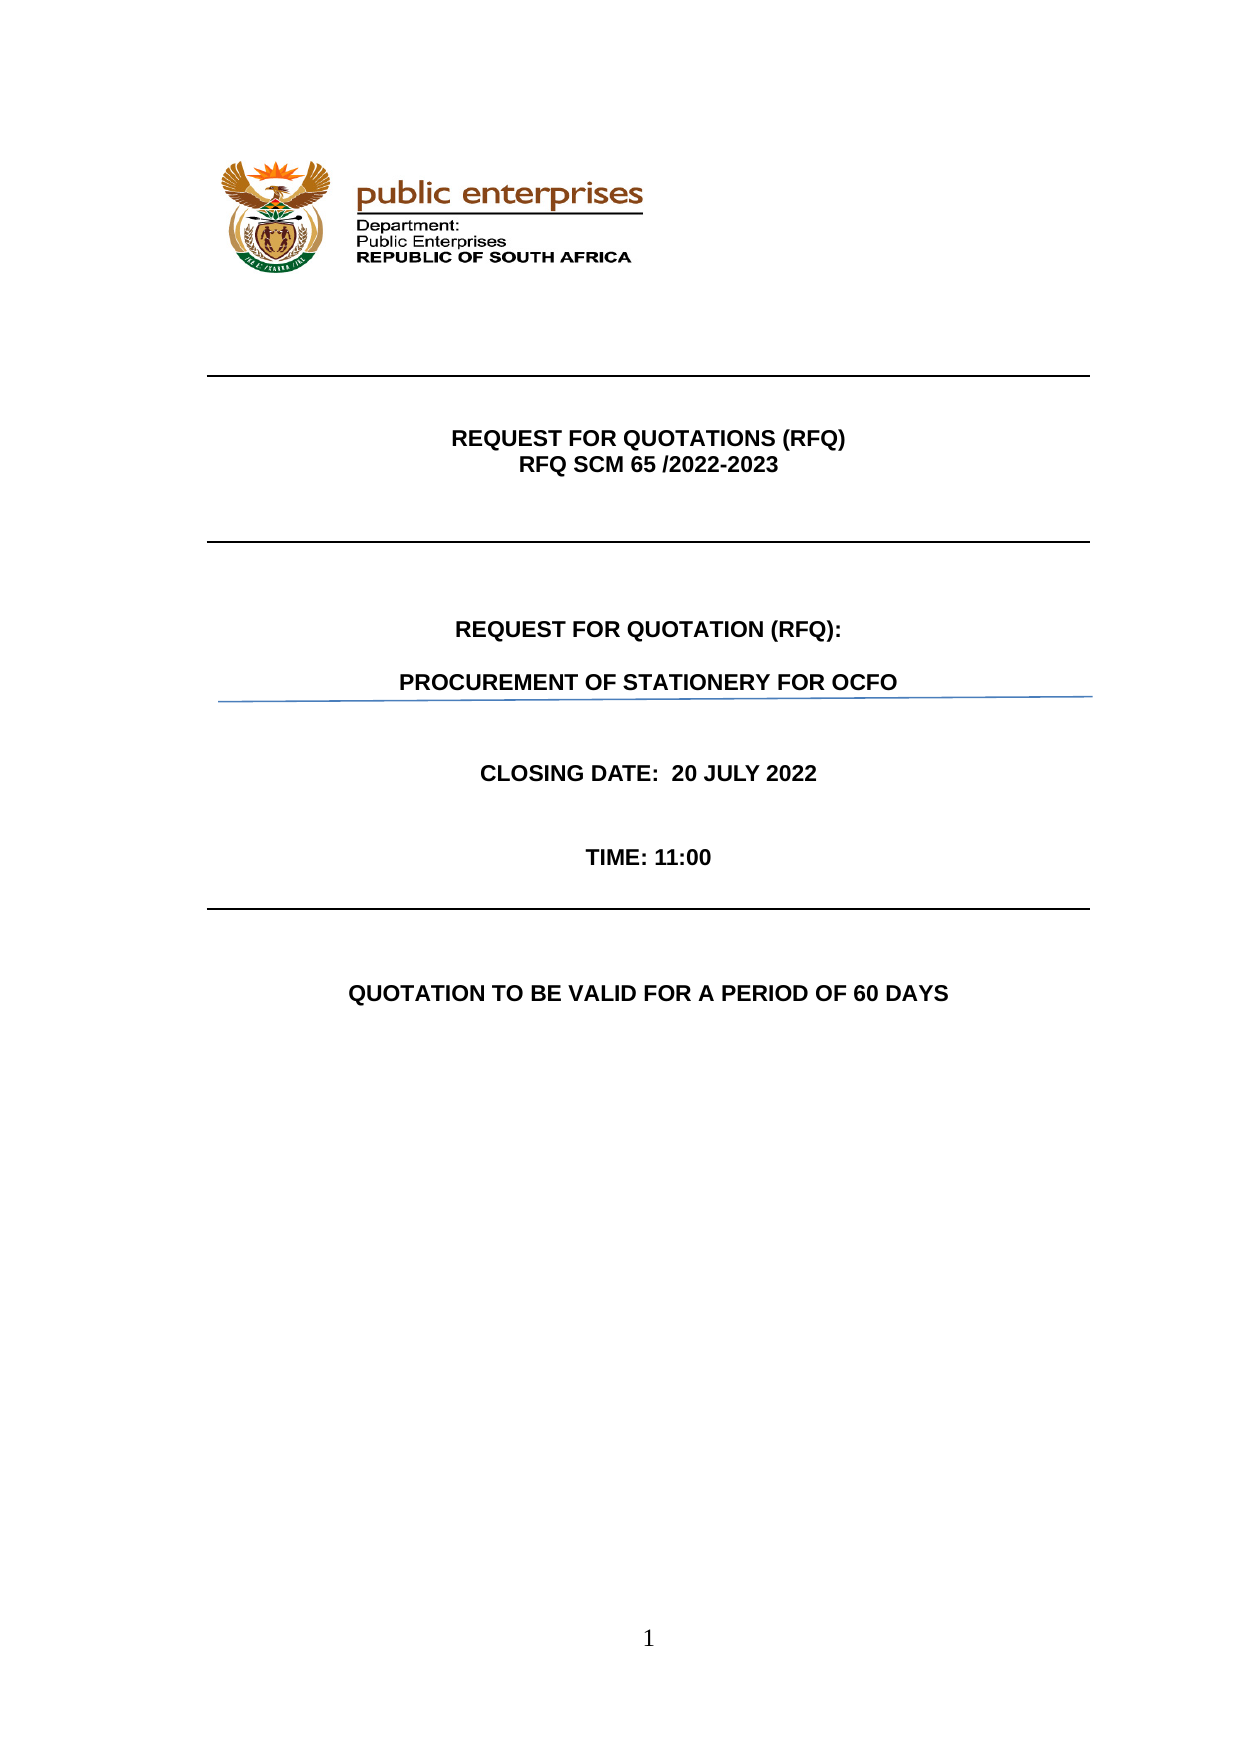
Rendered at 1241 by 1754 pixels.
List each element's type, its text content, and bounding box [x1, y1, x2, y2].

subtitle CLOSING DATE: 20 JULY 2022 [207, 760, 1090, 786]
text REQUEST FOR QUOTATIONS (RFQ) [207, 424, 1090, 451]
picture [206, 150, 654, 281]
text RFQ SCM 65 /2022-2023 [207, 451, 1090, 477]
text REQUEST FOR QUOTATION (RFQ): [207, 616, 1090, 643]
text QUOTATION TO BE VALID FOR A PERIOD OF 60 DAYS [207, 974, 1090, 1006]
subtitle TIME: 11:00 [207, 844, 1090, 870]
text PROCUREMENT OF STATIONERY FOR OCFO [207, 669, 1090, 696]
